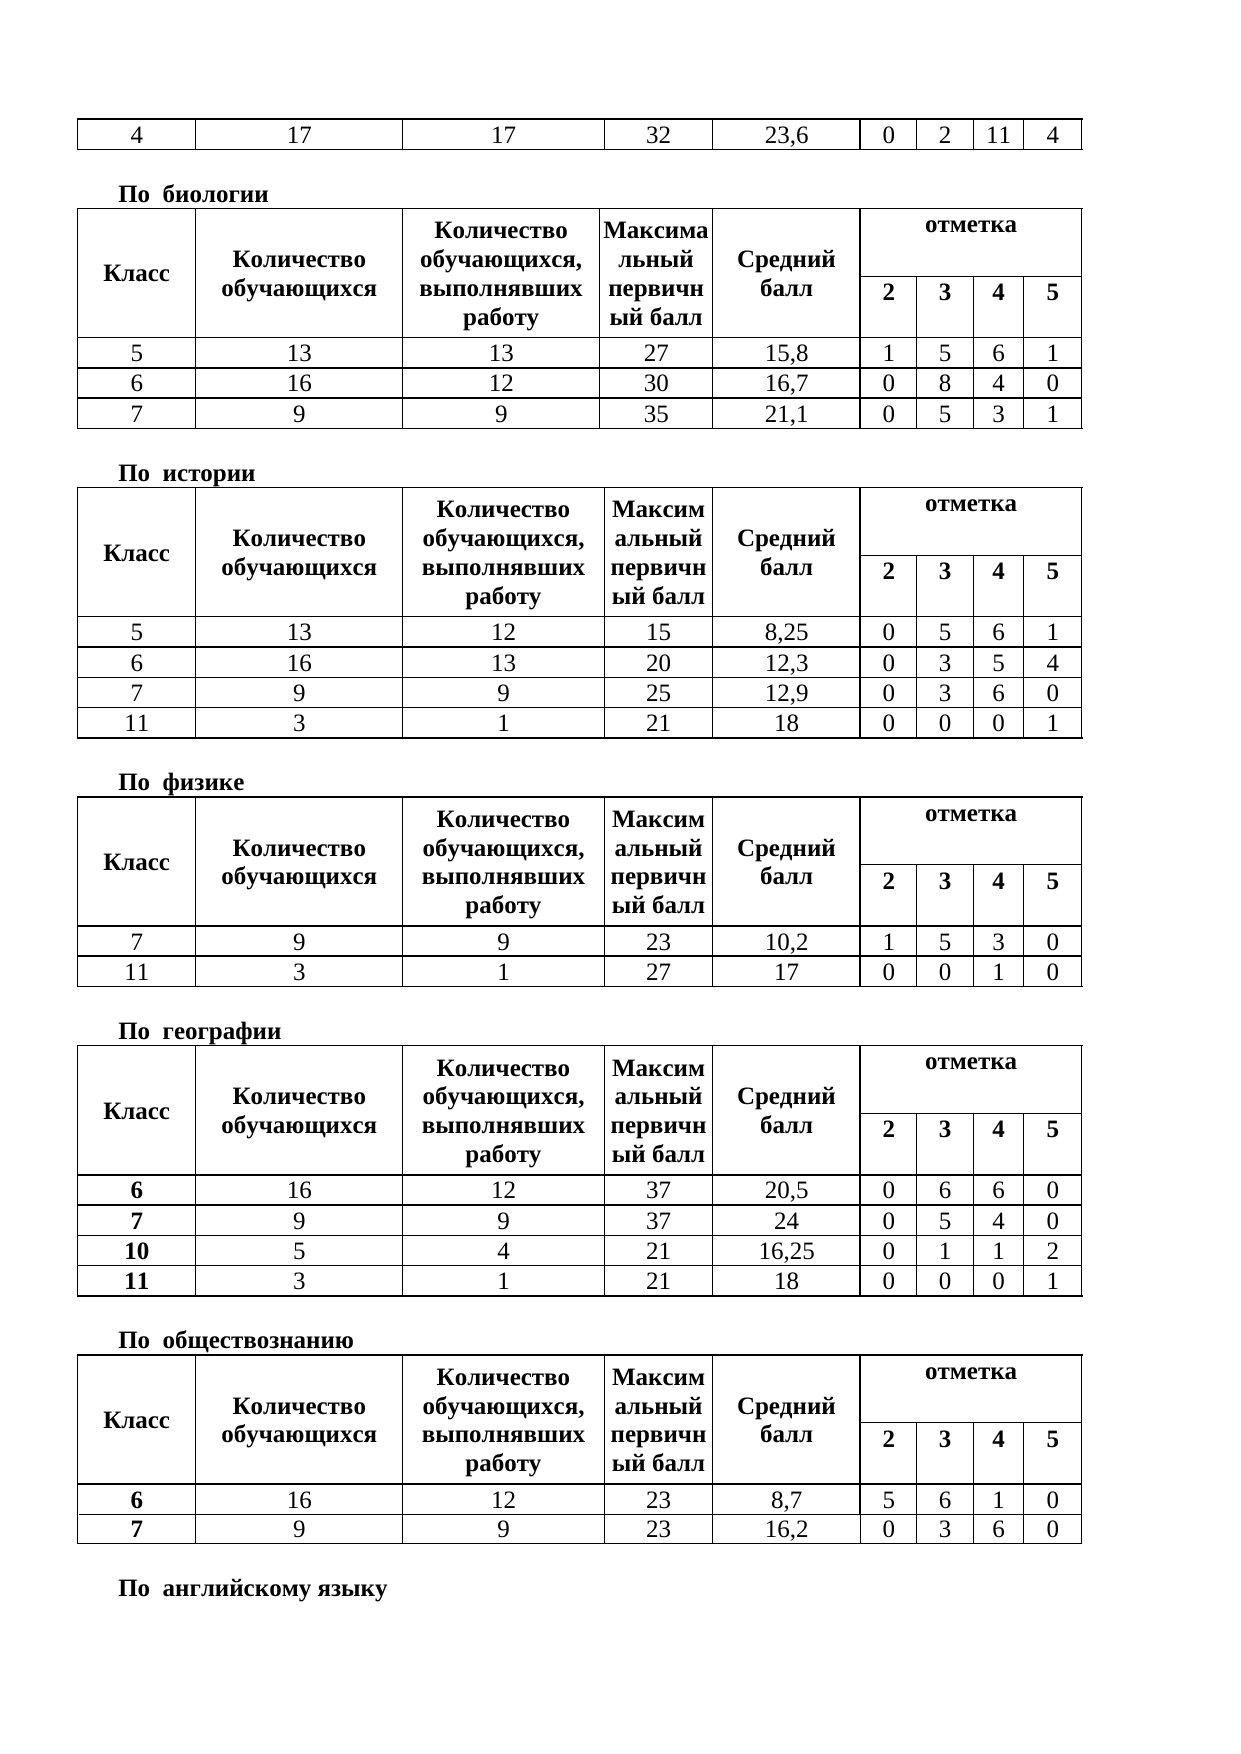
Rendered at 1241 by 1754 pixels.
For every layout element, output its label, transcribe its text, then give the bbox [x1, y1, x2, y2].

table_header Класс [78, 1046, 195, 1174]
table_cell 0 [1024, 1515, 1081, 1543]
table_cell 7 [78, 399, 195, 428]
table_cell 21 [605, 1236, 712, 1265]
table_header Количество обучающихся, выполнявших работу [403, 488, 604, 616]
table_cell 17 [403, 120, 604, 148]
table_header Максимальный первичный балл [605, 1046, 712, 1174]
text По английскому языку [118, 1573, 1138, 1602]
table_header Средний балл [713, 488, 859, 616]
table_cell 9 [403, 1515, 604, 1543]
table_cell 9 [196, 399, 402, 428]
table_cell 15 [605, 617, 712, 646]
table_header Средний балл [713, 798, 859, 925]
table_cell 3 [917, 1114, 973, 1174]
table_cell 5 [917, 617, 973, 646]
table_cell 23 [605, 1485, 712, 1513]
table_cell 5 [861, 1485, 916, 1513]
table_cell 16 [196, 648, 402, 676]
table_cell 12,9 [713, 678, 859, 707]
table_cell 16 [196, 1485, 402, 1513]
table_cell 2 [917, 120, 973, 148]
table_cell 27 [600, 338, 712, 367]
table_cell 1 [1024, 1266, 1081, 1295]
table_cell 9 [196, 1515, 402, 1543]
table_cell 8 [917, 369, 973, 397]
table_cell 1 [403, 708, 604, 737]
table_cell 11 [78, 957, 195, 986]
table_cell 11 [78, 708, 195, 737]
table_cell 3 [917, 277, 973, 337]
table_cell 5 [1024, 1423, 1081, 1483]
table_cell 0 [1024, 1485, 1081, 1513]
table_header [403, 1356, 604, 1483]
table_cell 17 [196, 120, 402, 148]
table_header Количество обучающихся, выполнявших работу [403, 209, 599, 337]
table_cell 9 [196, 1206, 402, 1234]
table_cell 12 [403, 1485, 604, 1513]
table_cell 20 [605, 648, 712, 676]
table_cell 21 [605, 1266, 712, 1295]
table_cell 30 [600, 369, 712, 397]
table_cell 37 [605, 1206, 712, 1234]
table_cell 3 [917, 865, 973, 925]
table_cell 11 [974, 120, 1023, 148]
table_cell 3 [196, 957, 402, 986]
table_header отметка [861, 1356, 1081, 1422]
table_cell 2 [861, 1114, 916, 1174]
table_cell 9 [403, 399, 599, 428]
table_cell 1 [1024, 338, 1081, 367]
table_header Количество обучающихся, выполнявших работу [403, 798, 604, 925]
table_cell 0 [861, 369, 916, 397]
table_cell 6 [78, 648, 195, 676]
table_cell 4 [974, 1423, 1023, 1483]
table_cell 5 [917, 338, 973, 367]
table_cell 20,5 [713, 1176, 859, 1204]
table_header Максимальный первичный балл [605, 1356, 712, 1483]
table_cell 4 [1024, 648, 1081, 676]
table_cell 4 [1024, 120, 1081, 148]
table_cell 3 [974, 399, 1023, 428]
table_cell 9 [196, 678, 402, 707]
table_cell 0 [861, 648, 916, 676]
table_cell 21 [605, 708, 712, 737]
table_cell 16,7 [713, 369, 859, 397]
table_cell 8,25 [713, 617, 859, 646]
table_cell 25 [605, 678, 712, 707]
table_cell 1 [403, 957, 604, 986]
table_cell 2 [861, 277, 916, 337]
table_cell 0 [861, 1266, 916, 1295]
table_cell 24 [713, 1206, 859, 1234]
table_cell 18 [713, 1266, 859, 1295]
table_header отметка [861, 1046, 1081, 1113]
table_cell 6 [974, 338, 1023, 367]
table_cell 4 [974, 865, 1023, 925]
table_header Класс [78, 488, 195, 616]
table_cell 17 [713, 957, 859, 986]
table_cell 6 [917, 1485, 973, 1513]
table_header Количество обучающихся, выполнявших работу [403, 1046, 604, 1174]
table_cell 12,3 [713, 648, 859, 676]
table_cell 1 [1024, 399, 1081, 428]
text По истории [118, 458, 1138, 487]
text По географии [118, 1016, 1138, 1045]
table_cell 9 [403, 678, 604, 707]
table_cell 5 [196, 1236, 402, 1265]
table_cell 16,25 [713, 1236, 859, 1265]
table_header Максимальный первичный балл [605, 798, 712, 925]
table_cell 6 [78, 1176, 195, 1204]
table_cell 3 [917, 678, 973, 707]
table_cell 0 [861, 1206, 916, 1234]
table_cell 15,8 [713, 338, 859, 367]
table_cell 1 [974, 1236, 1023, 1265]
table_cell 0 [861, 120, 916, 148]
text По физике [118, 767, 1138, 796]
table_cell 0 [861, 399, 916, 428]
table_header Количество обучающихся [196, 209, 402, 337]
table_cell 5 [917, 1206, 973, 1234]
table_cell 0 [917, 957, 973, 986]
table_header Количество обучающихся [196, 1356, 402, 1483]
table_cell 0 [861, 617, 916, 646]
table_cell 0 [974, 1266, 1023, 1295]
table_cell 9 [403, 1206, 604, 1234]
table_cell 35 [600, 399, 712, 428]
table_cell 5 [1024, 865, 1081, 925]
table_cell 6 [78, 369, 195, 397]
text По обществознанию [118, 1325, 1138, 1354]
table_cell 6 [974, 678, 1023, 707]
table_cell 6 [974, 1176, 1023, 1204]
table_cell 0 [917, 1266, 973, 1295]
table_cell 5 [1024, 556, 1081, 616]
table_cell 3 [917, 648, 973, 676]
table_cell 3 [917, 1423, 973, 1483]
table_header Средний балл [713, 209, 859, 337]
table_cell 4 [78, 120, 195, 148]
table_cell 12 [403, 1176, 604, 1204]
table_cell 12 [403, 369, 599, 397]
table_header Максимальный первичный балл [600, 209, 712, 337]
table_cell 8,7 [713, 1485, 859, 1513]
table_cell 1 [1024, 708, 1081, 737]
table_cell 1 [974, 957, 1023, 986]
table_cell 2 [861, 556, 916, 616]
table_cell 16,2 [713, 1515, 860, 1543]
table_cell 0 [861, 957, 916, 986]
table_cell 23 [605, 1515, 712, 1543]
table_header Средний балл [713, 1356, 859, 1483]
table_cell 1 [861, 338, 916, 367]
text По биологии [118, 179, 1138, 208]
table_cell 23,6 [713, 120, 859, 148]
table_cell 3 [196, 1266, 402, 1295]
table_header Количество обучающихся [196, 1046, 402, 1174]
table_cell 0 [1024, 1206, 1081, 1234]
table_cell 3 [196, 708, 402, 737]
table_cell 7 [78, 1515, 195, 1543]
table_cell 4 [974, 1114, 1023, 1174]
table_cell 0 [861, 678, 916, 707]
table_cell 1 [1024, 617, 1081, 646]
table_cell 0 [1024, 678, 1081, 707]
table_cell 2 [1024, 1236, 1081, 1265]
table_cell 1 [403, 1266, 604, 1295]
table_cell 0 [861, 708, 916, 737]
table_cell 6 [917, 1176, 973, 1204]
table_cell 0 [1024, 369, 1081, 397]
table_cell 3 [917, 1515, 973, 1543]
table_cell 3 [917, 556, 973, 616]
table_header Класс [78, 1356, 195, 1483]
table_cell 5 [974, 648, 1023, 676]
table_cell 0 [1024, 1176, 1081, 1204]
table_cell 27 [605, 957, 712, 986]
table_header Средний балл [713, 1046, 859, 1174]
table_cell 5 [1024, 277, 1081, 337]
table_cell 7 [78, 1206, 195, 1234]
table_cell 12 [403, 617, 604, 646]
table_cell 4 [974, 369, 1023, 397]
table_header Класс [78, 798, 195, 925]
table_cell 0 [861, 1515, 916, 1543]
table_cell 2 [861, 865, 916, 925]
table_cell 5 [78, 617, 195, 646]
table_header Количество обучающихся [196, 798, 402, 925]
table_cell 2 [861, 1423, 916, 1483]
table_cell 1 [917, 1236, 973, 1265]
table_cell 5 [917, 399, 973, 428]
table_cell 0 [861, 1176, 916, 1204]
table_cell 13 [403, 338, 599, 367]
table_cell 7 [78, 678, 195, 707]
table_cell 13 [196, 617, 402, 646]
table_cell 0 [974, 708, 1023, 737]
table_cell 10 [78, 1236, 195, 1265]
table_cell 13 [196, 338, 402, 367]
table_cell 5 [78, 338, 195, 367]
table_cell 16 [196, 1176, 402, 1204]
table_cell 7 [78, 927, 195, 955]
table_cell 16 [196, 369, 402, 397]
table_cell 6 [78, 1485, 195, 1513]
table_header Максимальный первичный балл [605, 488, 712, 616]
table_header Количество обучающихся [196, 488, 402, 616]
table_cell 5 [917, 927, 973, 955]
table_header отметка [861, 798, 1081, 864]
table_cell 0 [1024, 927, 1081, 955]
table_cell 18 [713, 708, 859, 737]
table_header Класс [78, 209, 195, 337]
table_cell 1 [974, 1485, 1023, 1513]
table_cell 0 [861, 1236, 916, 1265]
table_cell 21,1 [713, 399, 859, 428]
table_cell 32 [605, 120, 712, 148]
table_cell 4 [403, 1236, 604, 1265]
table_header отметка [861, 488, 1081, 555]
table_cell 9 [403, 927, 604, 955]
table_cell 10,2 [713, 927, 859, 955]
table_cell 4 [974, 277, 1023, 337]
table_cell 3 [974, 927, 1023, 955]
table_cell 0 [917, 708, 973, 737]
table_cell 13 [403, 648, 604, 676]
table_cell 1 [861, 927, 916, 955]
table_cell 6 [974, 617, 1023, 646]
table_cell 9 [196, 927, 402, 955]
table_cell 23 [605, 927, 712, 955]
table_cell 11 [78, 1266, 195, 1295]
table_cell 0 [1024, 957, 1081, 986]
table_cell 4 [974, 1206, 1023, 1234]
table_cell 37 [605, 1176, 712, 1204]
table_header отметка [861, 209, 1081, 276]
table_cell 6 [974, 1515, 1023, 1543]
table_cell 5 [1024, 1114, 1081, 1174]
table_cell 4 [974, 556, 1023, 616]
